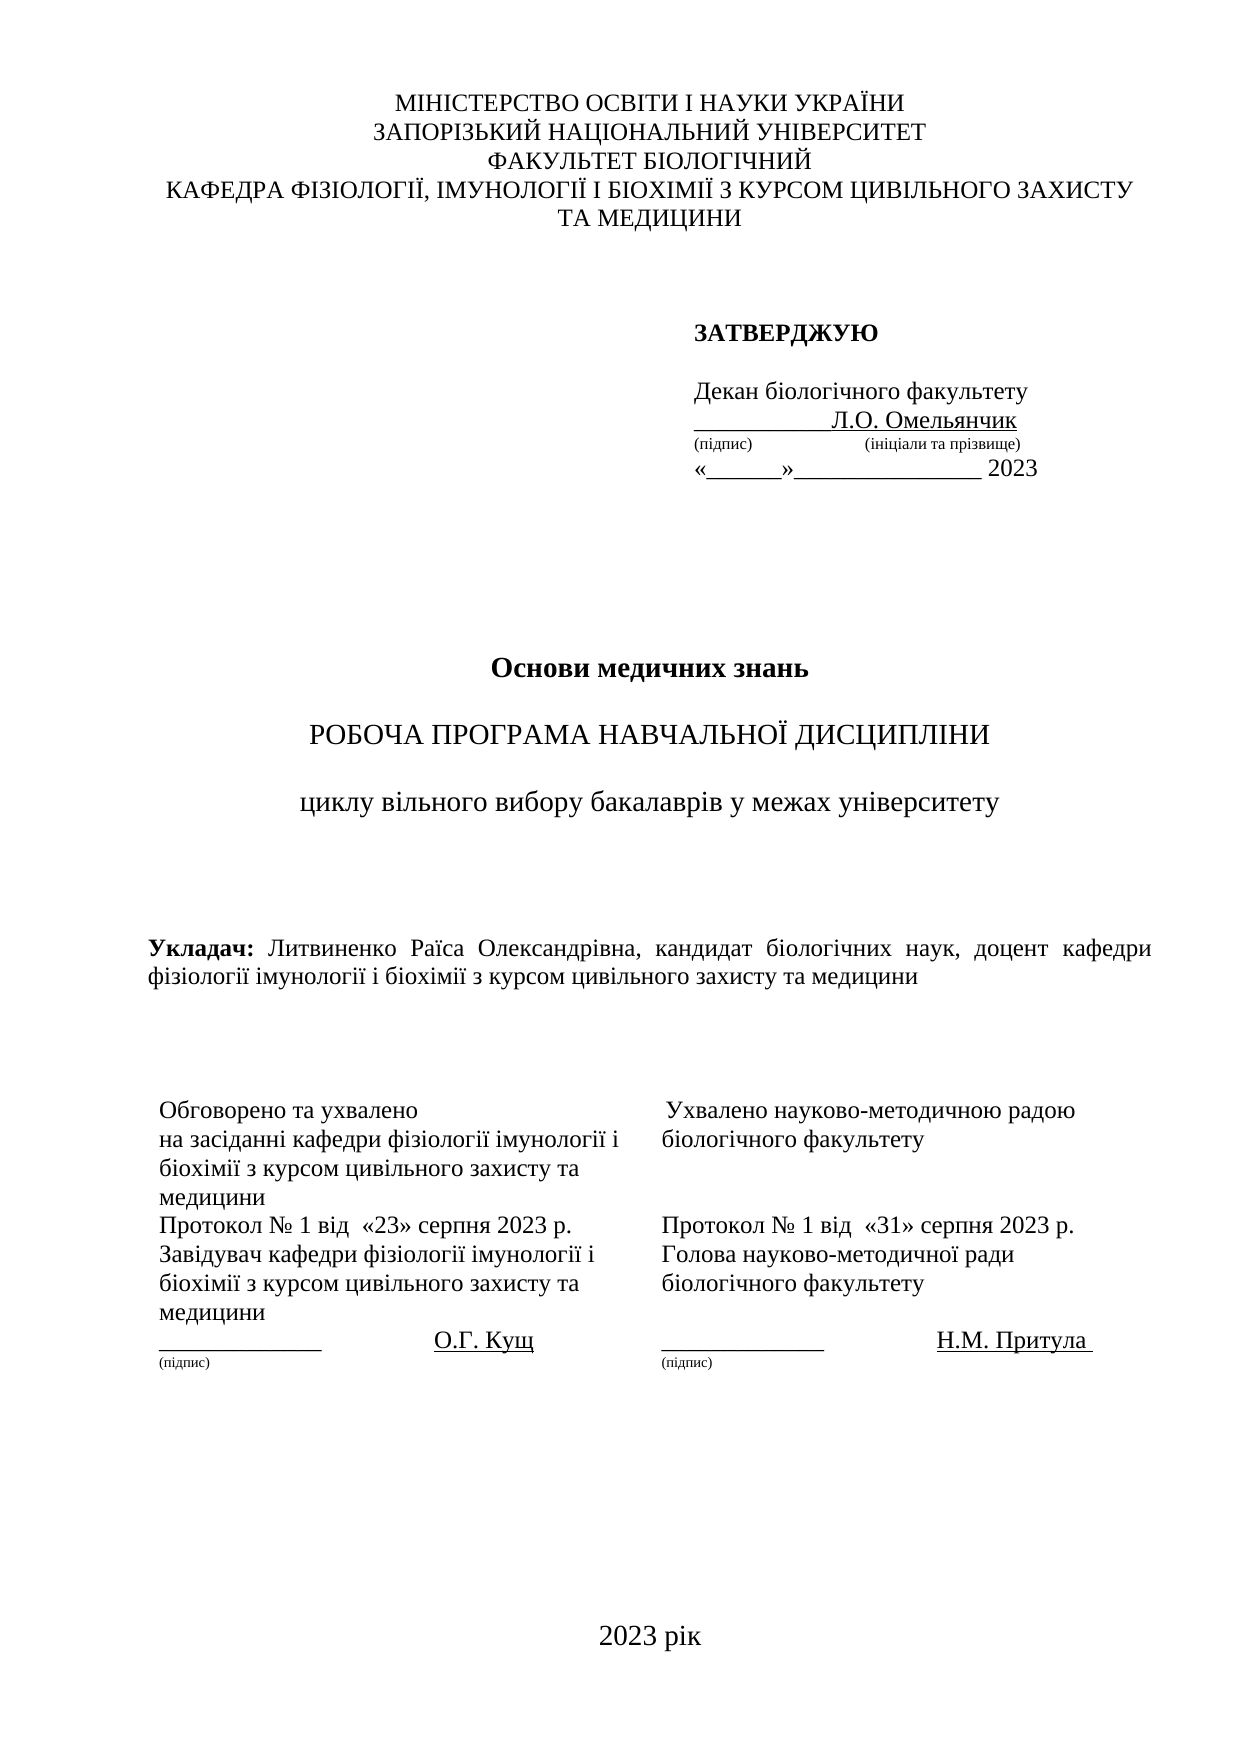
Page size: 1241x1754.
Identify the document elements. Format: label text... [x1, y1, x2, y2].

table_header Обговорено та ухвалено на засіданні кафедри фізіології імунології і біохімії з курсом цивільного захисту та медицини Протокол № 1 від «23» серпня 2023 р. Завідувач кафедри фізіології імунології і біохімії з курсом цивільного захисту та медицини _____________ О.Г. Кущ (підпис) [148, 1096, 650, 1383]
text ЗАТВЕРДЖУЮ [694, 318, 1152, 347]
text ___________Л.О. Омельянчик [694, 405, 1152, 433]
text ЗАПОРІЗЬКИЙ НАЦІОНАЛЬНИЙ УНІВЕРСИТЕТ [148, 117, 1152, 146]
text Основи медичних знань [148, 650, 1152, 683]
text Факультет БІОЛОГІЧНИЙ [148, 146, 1152, 175]
table_header Ухвалено науково-методичною радою біологічного факультету Протокол № 1 від «31» серпня 2023 р. Голова науково-методичної ради біологічного факультету _____________ Н.М. Притула (підпис) [650, 1096, 1144, 1383]
text «______»_______________ 2023 [694, 453, 1152, 481]
text Укладач: Литвиненко Раїса Олександрівна, кандидат біологічних наук, доцент кафедри фізіології імунології і біохімії з курсом цивільного захисту та медицини [148, 933, 1152, 990]
text (підпис) (ініціали та прізвище) [694, 433, 1152, 453]
text РОБОЧА ПРОГРАМА НАВЧАЛЬНОЇ ДИСЦИПЛІНИ [148, 717, 1152, 751]
text циклу вільного вибору бакалаврів у межах університету [148, 784, 1152, 818]
text МІНІСТЕРСТВО ОСВІТИ І НАУКИ УКРАЇНИ [148, 88, 1152, 117]
text Декан біологічного факультету [694, 376, 1152, 405]
text Кафедра ФІЗІОЛОГІЇ, ІМУНОЛОГІЇ І БІОХІМІЇ З КУРСОМ ЦИВІЛЬНОГО ЗАХИСТУ ТА МЕДИЦИНИ [148, 175, 1152, 232]
text 2023 рік [148, 1618, 1152, 1651]
